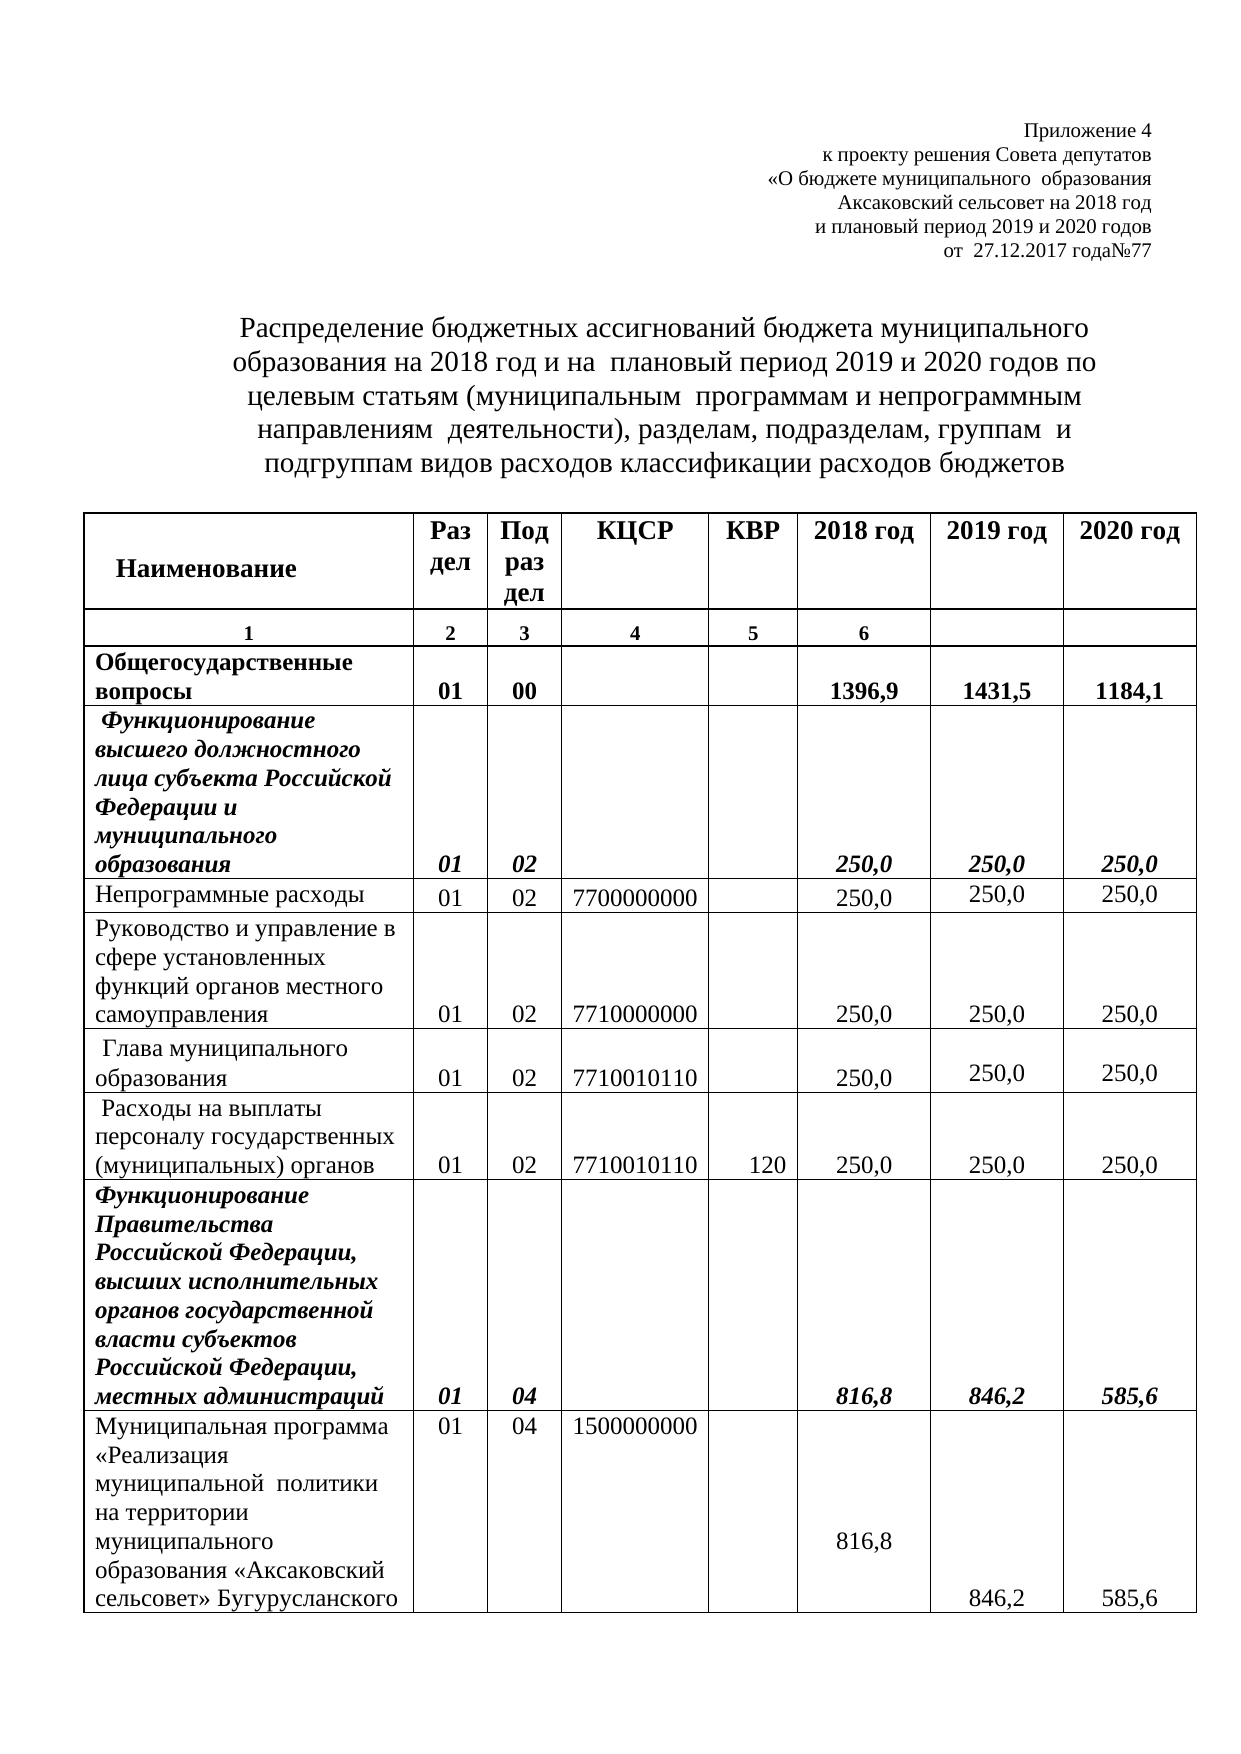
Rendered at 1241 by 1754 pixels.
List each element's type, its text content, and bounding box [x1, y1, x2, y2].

table_cell 01 [414, 1029, 487, 1092]
table_cell 120 [709, 1093, 797, 1179]
table_cell 01 [414, 1411, 487, 1612]
table_cell 250,0 [931, 706, 1063, 878]
text Аксаковский сельсовет на 2018 год [177, 190, 1152, 214]
table_cell 585,6 [1064, 1411, 1196, 1612]
table_header 2019 год [931, 514, 1063, 607]
table_cell 01 [414, 647, 487, 704]
table_cell 6 [798, 610, 930, 645]
text «О бюджете муниципального образования [177, 166, 1152, 190]
table_cell 00 [488, 647, 561, 704]
table_cell 7710010110 [562, 1029, 708, 1092]
table_cell [562, 647, 708, 704]
table_cell [709, 1411, 797, 1612]
table_header 2018 год [798, 514, 930, 607]
table_cell Функционирование Правительства Российской Федерации, высших исполнительных органов государственной власти субъектов Российской Федерации, местных администраций [85, 1180, 413, 1410]
table_cell 585,6 [1064, 1180, 1196, 1410]
table_cell 816,8 [798, 1411, 930, 1612]
table_cell 01 [414, 1180, 487, 1410]
table_cell 250,0 [1064, 879, 1196, 912]
table_cell Непрограммные расходы [85, 879, 413, 912]
table_cell 3 [488, 610, 561, 645]
table_cell 01 [414, 913, 487, 1028]
table_cell [709, 647, 797, 704]
table_cell 250,0 [1064, 706, 1196, 878]
table_cell Функционирование высшего должностного лица субъекта Российской Федерации и муниципального образования [85, 706, 413, 878]
table_cell Глава муниципального образования [85, 1029, 413, 1092]
table_cell 250,0 [931, 913, 1063, 1028]
table_header 2020 год [1064, 514, 1196, 607]
table_header Раздел [414, 514, 487, 607]
table_cell 02 [488, 1029, 561, 1092]
table_cell Руководство и управление в сфере установленных функций органов местного самоуправления [85, 913, 413, 1028]
table_cell 250,0 [1064, 913, 1196, 1028]
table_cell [85, 1411, 413, 1612]
table_cell 250,0 [798, 913, 930, 1028]
table_cell 04 [488, 1180, 561, 1410]
table_cell 250,0 [931, 1029, 1063, 1092]
table_cell 4 [562, 610, 708, 645]
table_cell 846,2 [931, 1180, 1063, 1410]
table_cell [931, 610, 1063, 645]
table_cell 7710010110 [562, 1093, 708, 1179]
table_cell [709, 1029, 797, 1092]
table_cell [709, 706, 797, 878]
table_cell Расходы на выплаты персоналу государственных (муниципальных) органов [85, 1093, 413, 1179]
table_header КВР [709, 514, 797, 607]
table_cell 250,0 [1064, 1029, 1196, 1092]
text Распределение бюджетных ассигнований бюджета муниципального образования на 2018 год и на плановый период 2019 и 2020 годов по целевым статьям (муниципальным программам и непрограммным направлениям деятельности), разделам, подразделам, группам и подгруппам видов расходов классификации расходов бюджетов [177, 311, 1152, 478]
text и плановый период 2019 и 2020 годов [177, 214, 1152, 238]
table_cell Общегосударственные вопросы [85, 647, 413, 704]
table_header Подраздел [488, 514, 561, 607]
table_cell 5 [709, 610, 797, 645]
table_cell 7710000000 [562, 913, 708, 1028]
table_cell 01 [414, 1093, 487, 1179]
table_header Наименование [85, 514, 413, 607]
table_cell [709, 879, 797, 912]
table_cell 01 [414, 879, 487, 912]
table_cell 01 [414, 706, 487, 878]
text от 27.12.2017 года№77 [177, 238, 1152, 262]
table_cell [562, 706, 708, 878]
table_cell 04 [488, 1411, 561, 1612]
table_cell 02 [488, 706, 561, 878]
table_cell 250,0 [798, 879, 930, 912]
table_cell 1 [85, 610, 413, 645]
table_cell 02 [488, 1093, 561, 1179]
table_cell 1184,1 [1064, 647, 1196, 704]
table_cell 7700000000 [562, 879, 708, 912]
table_cell 250,0 [798, 1029, 930, 1092]
table_cell [709, 913, 797, 1028]
table_cell [562, 1180, 708, 1410]
table_cell 846,2 [931, 1411, 1063, 1612]
table_cell 02 [488, 879, 561, 912]
table_cell 1396,9 [798, 647, 930, 704]
table_cell 250,0 [931, 1093, 1063, 1179]
table_cell 250,0 [798, 1093, 930, 1179]
text Приложение 4 [177, 118, 1152, 142]
table_cell 02 [488, 913, 561, 1028]
table_cell [709, 1180, 797, 1410]
table_cell 250,0 [931, 879, 1063, 912]
table_cell 2 [414, 610, 487, 645]
text к проекту решения Совета депутатов [177, 142, 1152, 166]
table_cell 1500000000 [562, 1411, 708, 1612]
table_cell 250,0 [798, 706, 930, 878]
table_cell 250,0 [1064, 1093, 1196, 1179]
table_cell 1431,5 [931, 647, 1063, 704]
table_header КЦСР [562, 514, 708, 607]
table_cell [1064, 610, 1196, 645]
table_cell 816,8 [798, 1180, 930, 1410]
